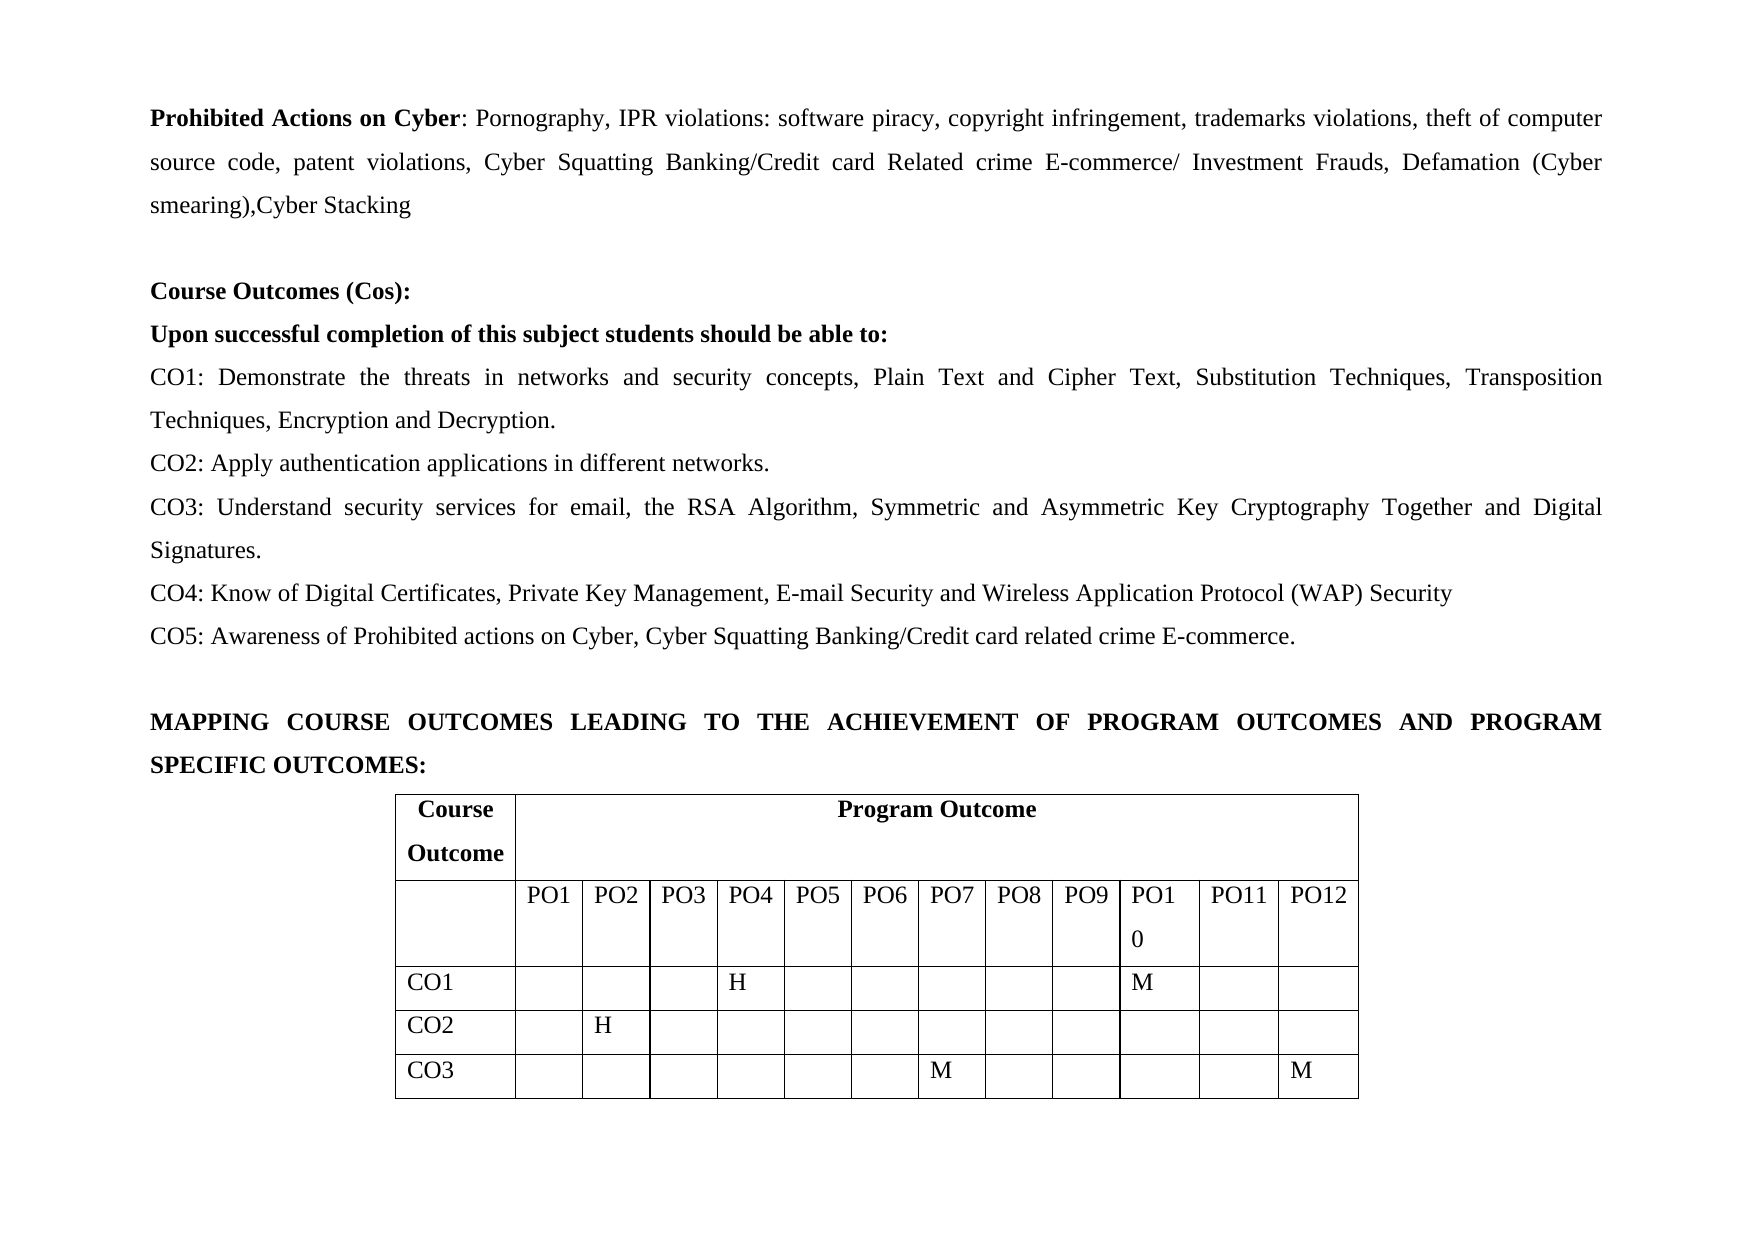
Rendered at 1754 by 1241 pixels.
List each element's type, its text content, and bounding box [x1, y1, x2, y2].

text CO1: Demonstrate the threats in networks and security concepts, Plain Text and Cipher Text, Substitution Techniques, Transposition Techniques, Encryption and Decryption. [150, 362, 1604, 434]
table_cell [852, 1011, 918, 1054]
table_cell M [1121, 967, 1199, 1009]
text Upon successful completion of this subject students should be able to: [150, 319, 1604, 348]
table_cell PO2 [583, 881, 649, 966]
table_cell [785, 1055, 851, 1098]
text Course Outcomes (Cos): [150, 276, 1604, 305]
table_cell [1200, 967, 1278, 1009]
text CO2: Apply authentication applications in different networks. [150, 448, 1604, 477]
table_cell [583, 1055, 649, 1098]
table_cell [651, 1055, 717, 1098]
table_cell [1121, 1011, 1199, 1054]
table_cell PO5 [785, 881, 851, 966]
table_cell H [583, 1011, 649, 1054]
table_cell [651, 1011, 717, 1054]
table_cell [1121, 1055, 1199, 1098]
table_cell [718, 1011, 784, 1054]
table_cell PO12 [1279, 881, 1358, 966]
table_cell PO3 [651, 881, 717, 966]
table_header Course Outcome [396, 795, 515, 879]
table_cell [1279, 967, 1358, 1009]
table_cell [396, 881, 515, 966]
text MAPPING COURSE OUTCOMES LEADING TO THE ACHIEVEMENT OF PROGRAM OUTCOMES AND PROGRAM SPECIFIC OUTCOMES: [150, 707, 1604, 779]
table_cell [651, 967, 717, 1009]
table_cell [919, 967, 985, 1009]
table_cell [986, 967, 1052, 1009]
table_cell [986, 1011, 1052, 1054]
table_cell [852, 1055, 918, 1098]
table_cell [516, 967, 582, 1009]
table_cell [1279, 1011, 1358, 1054]
table_cell PO11 [1200, 881, 1278, 966]
table_cell [986, 1055, 1052, 1098]
table_cell [785, 967, 851, 1009]
table_cell [919, 1011, 985, 1054]
table_cell PO8 [986, 881, 1052, 966]
table_cell CO3 [396, 1055, 515, 1098]
text CO3: Understand security services for email, the RSA Algorithm, Symmetric and Asymmetric Key Cryptography Together and Digital Signatures. [150, 492, 1604, 563]
table_cell [516, 1011, 582, 1054]
table_cell M [919, 1055, 985, 1098]
table_cell [583, 967, 649, 1009]
table_cell [1053, 1011, 1119, 1054]
table_cell [1200, 1055, 1278, 1098]
table_cell PO1 [516, 881, 582, 966]
text Prohibited Actions on Cyber: Pornography, IPR violations: software piracy, copyright infringement, trademarks violations, theft of computer source code, patent violations, Cyber Squatting Banking/Credit card Related crime E-commerce/ Investment Frauds, Defamation (Cyber smearing),Cyber Stacking [150, 103, 1604, 218]
table_cell M [1279, 1055, 1358, 1098]
table_cell [516, 1055, 582, 1098]
table_header Program Outcome [516, 795, 1358, 879]
table_cell PO7 [919, 881, 985, 966]
table_cell PO10 [1121, 881, 1199, 966]
table_cell [718, 1055, 784, 1098]
text CO4: Know of Digital Certificates, Private Key Management, E-mail Security and Wireless Application Protocol (WAP) Security [150, 578, 1604, 607]
table_cell [785, 1011, 851, 1054]
table_cell CO2 [396, 1011, 515, 1054]
table_cell [1053, 967, 1119, 1009]
table_cell CO1 [396, 967, 515, 1009]
table_cell PO6 [852, 881, 918, 966]
table_cell [852, 967, 918, 1009]
table_cell [1200, 1011, 1278, 1054]
table_cell PO9 [1053, 881, 1119, 966]
table_cell H [718, 967, 784, 1009]
text CO5: Awareness of Prohibited actions on Cyber, Cyber Squatting Banking/Credit card related crime E-commerce. [150, 621, 1604, 650]
table_cell [1053, 1055, 1119, 1098]
table_cell PO4 [718, 881, 784, 966]
